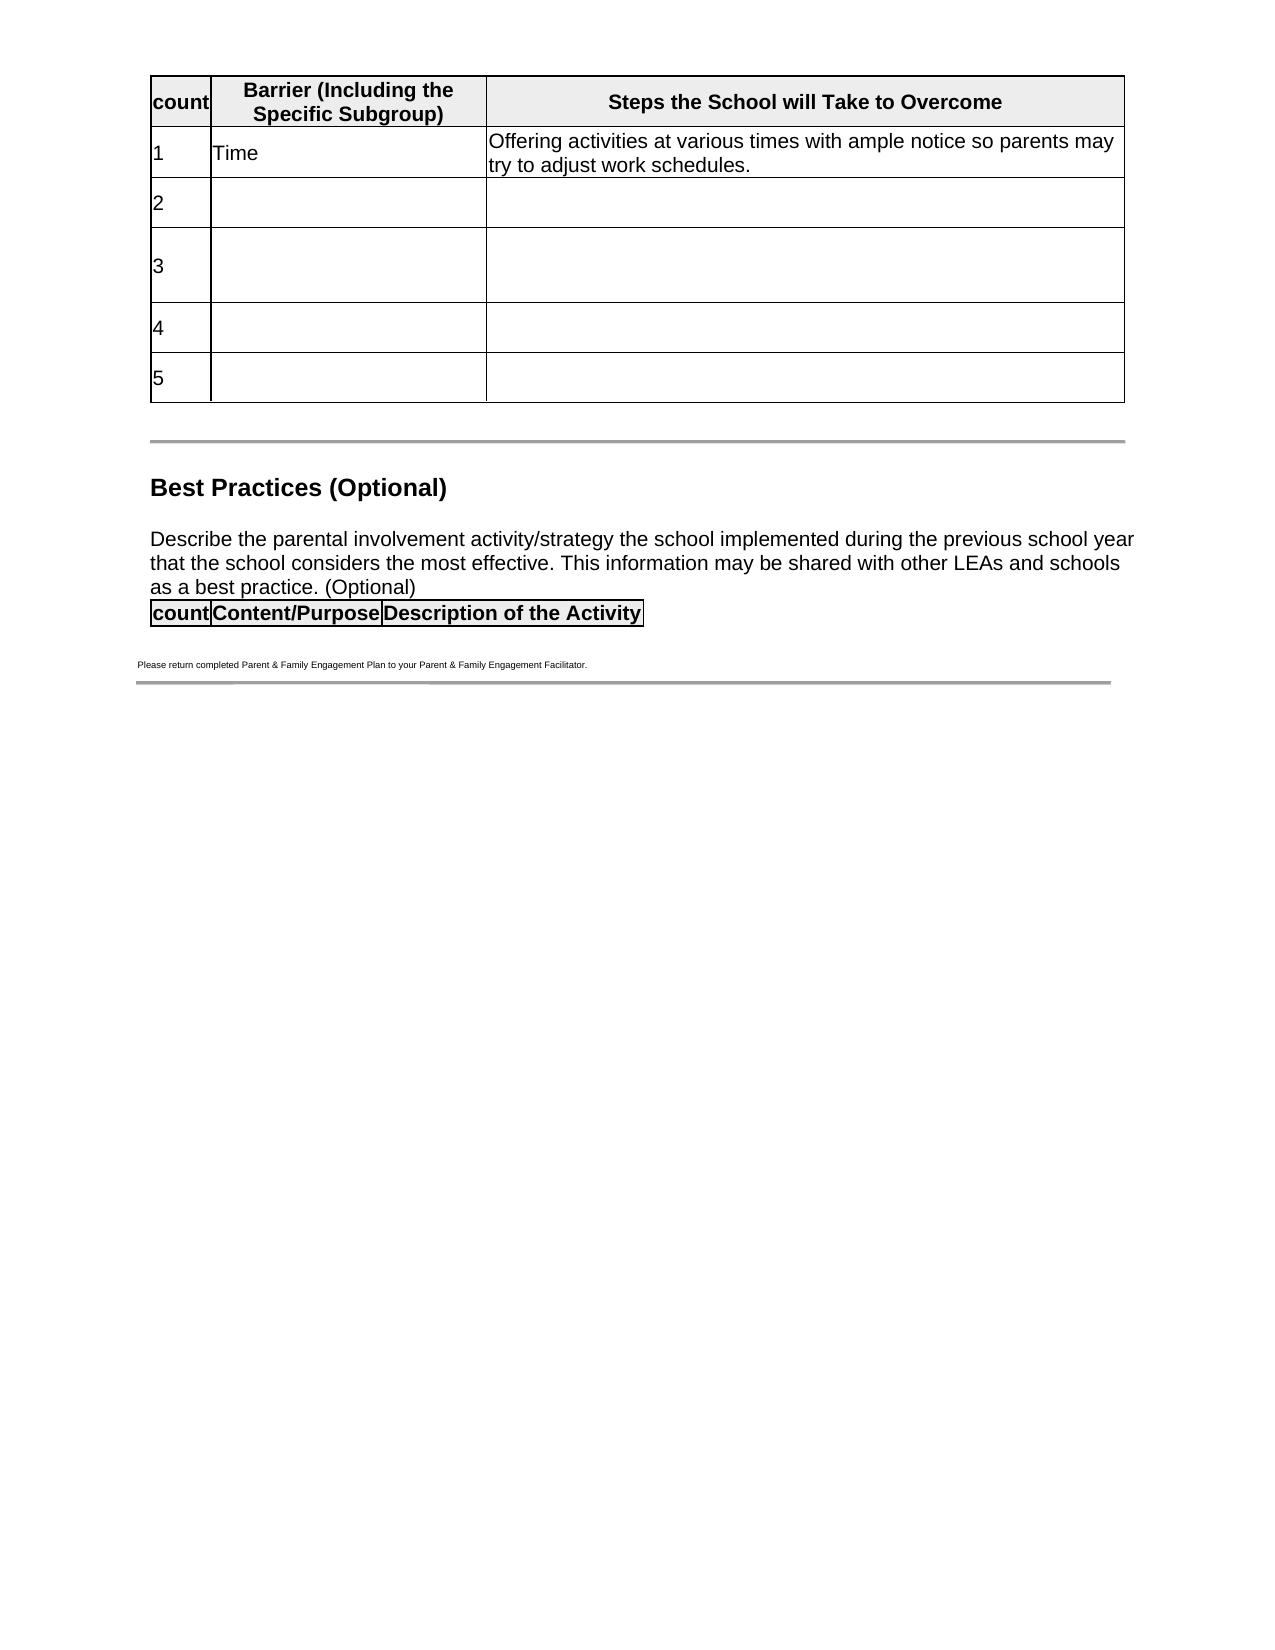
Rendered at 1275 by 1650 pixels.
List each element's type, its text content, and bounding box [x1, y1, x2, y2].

table_header Steps the School will Take to Overcome [487, 77, 1124, 126]
table_header Content/Purpose [212, 601, 381, 625]
table_cell 5 [152, 353, 210, 401]
table_cell [212, 303, 486, 351]
table_cell Offering activities at various times with ample notice so parents may try to adjust work schedules. [487, 127, 1124, 176]
text Describe the parental involvement activity/strategy the school implemented during the previous school year that the school considers the most effective. This information may be shared with other LEAs and schools as a best practice. (Optional) [150, 527, 1137, 598]
table_header Barrier (Including the Specific Subgroup) [212, 77, 486, 126]
table_header count [152, 601, 210, 625]
table_cell 4 [152, 303, 210, 351]
table_cell [212, 178, 486, 226]
table_cell 3 [152, 228, 210, 301]
table_cell 2 [152, 178, 210, 226]
table_cell [487, 178, 1124, 226]
table_cell Time [212, 127, 486, 176]
table_header count [152, 77, 210, 126]
table_cell [487, 303, 1124, 351]
table_cell [487, 353, 1124, 401]
table_cell 1 [152, 127, 210, 176]
subtitle Best Practices (Optional) [150, 473, 1137, 502]
table_cell [212, 228, 486, 301]
table_cell [487, 228, 1124, 301]
table_cell [212, 353, 486, 401]
table_header Description of the Activity [383, 601, 643, 625]
